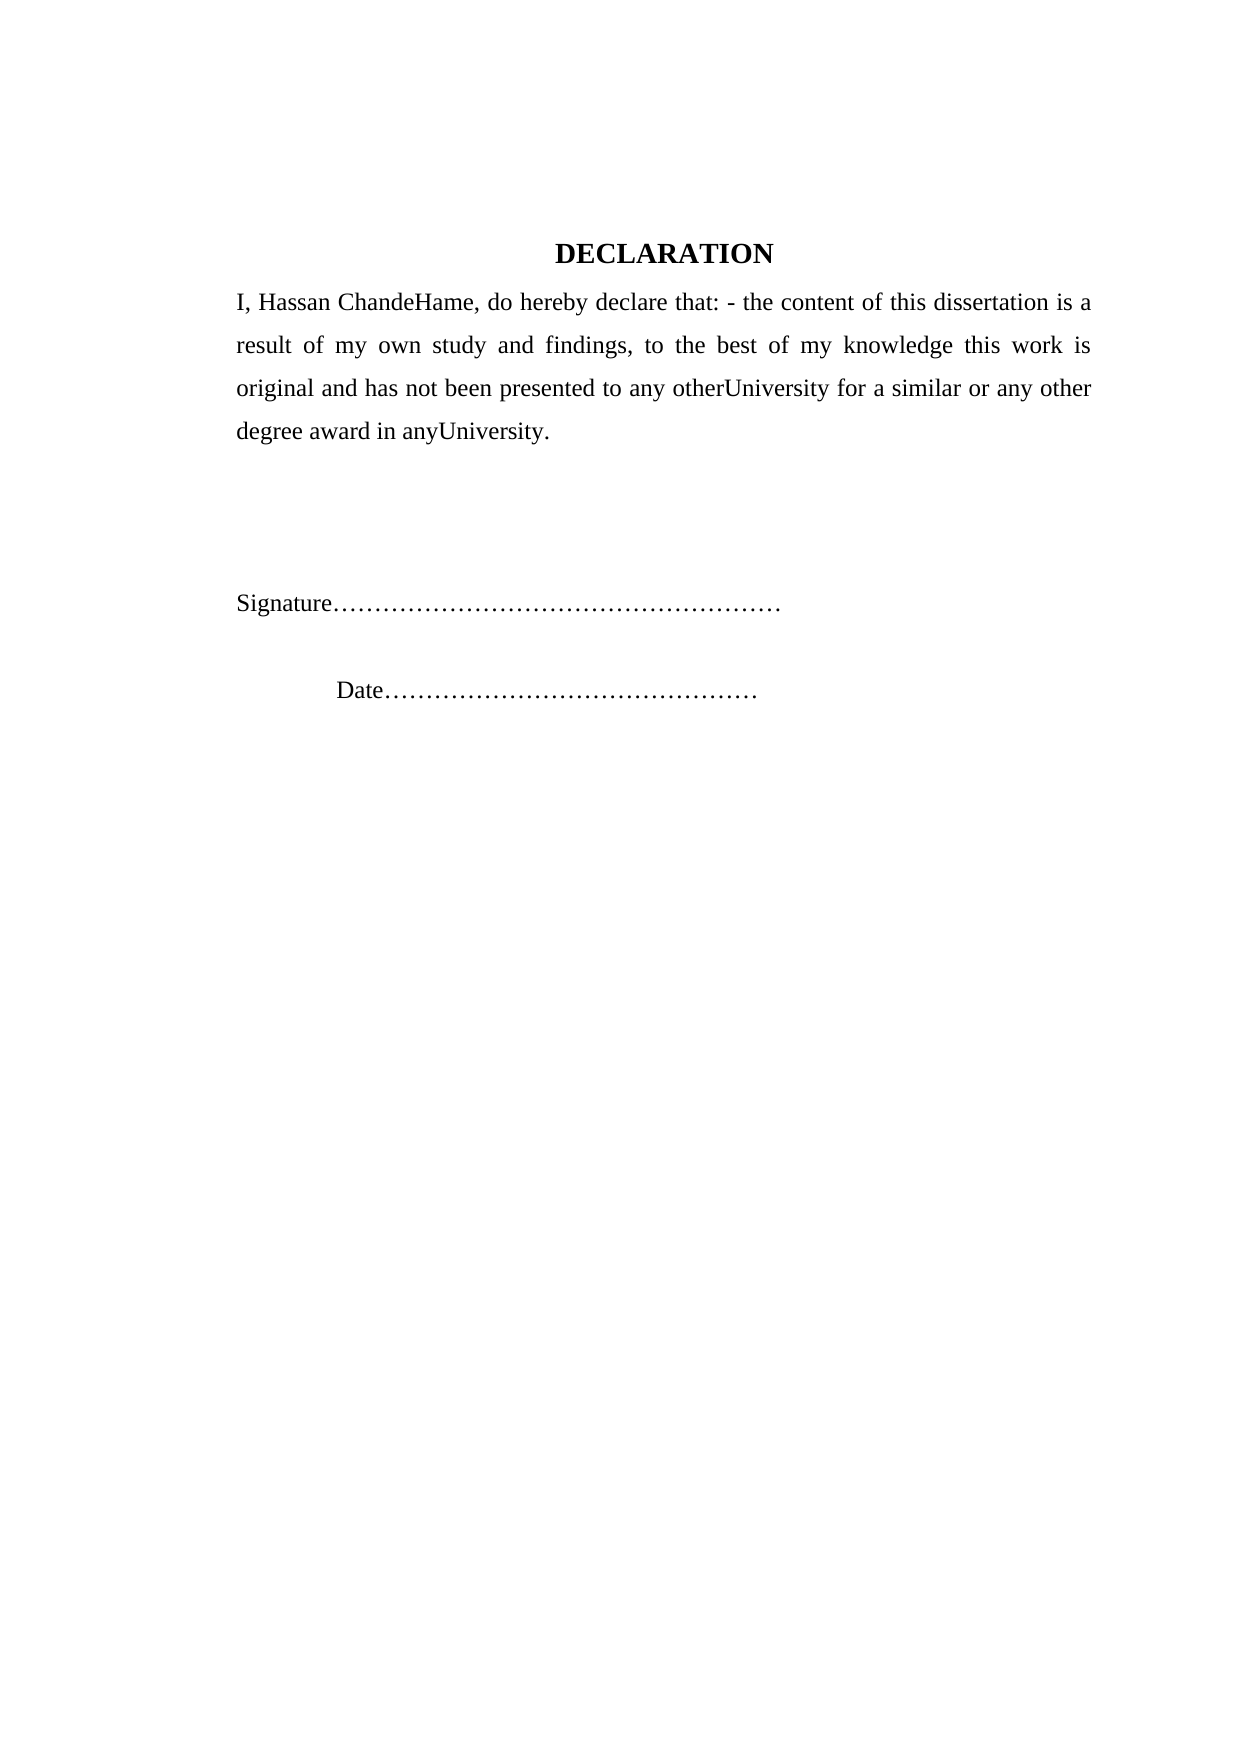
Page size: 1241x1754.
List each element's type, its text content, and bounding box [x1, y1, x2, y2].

text I, Hassan ChandeHame, do hereby declare that: - the content of this dissertation is a result of my own study and findings, to the best of my knowledge this work is original and has not been presented to any otherUniversity for a similar or any other degree award in anyUniversity. [236, 287, 1092, 445]
text Signature……………………………………………… [236, 588, 1092, 617]
text Date……………………………………… [236, 675, 1092, 703]
text DECLARATION [236, 236, 1092, 270]
